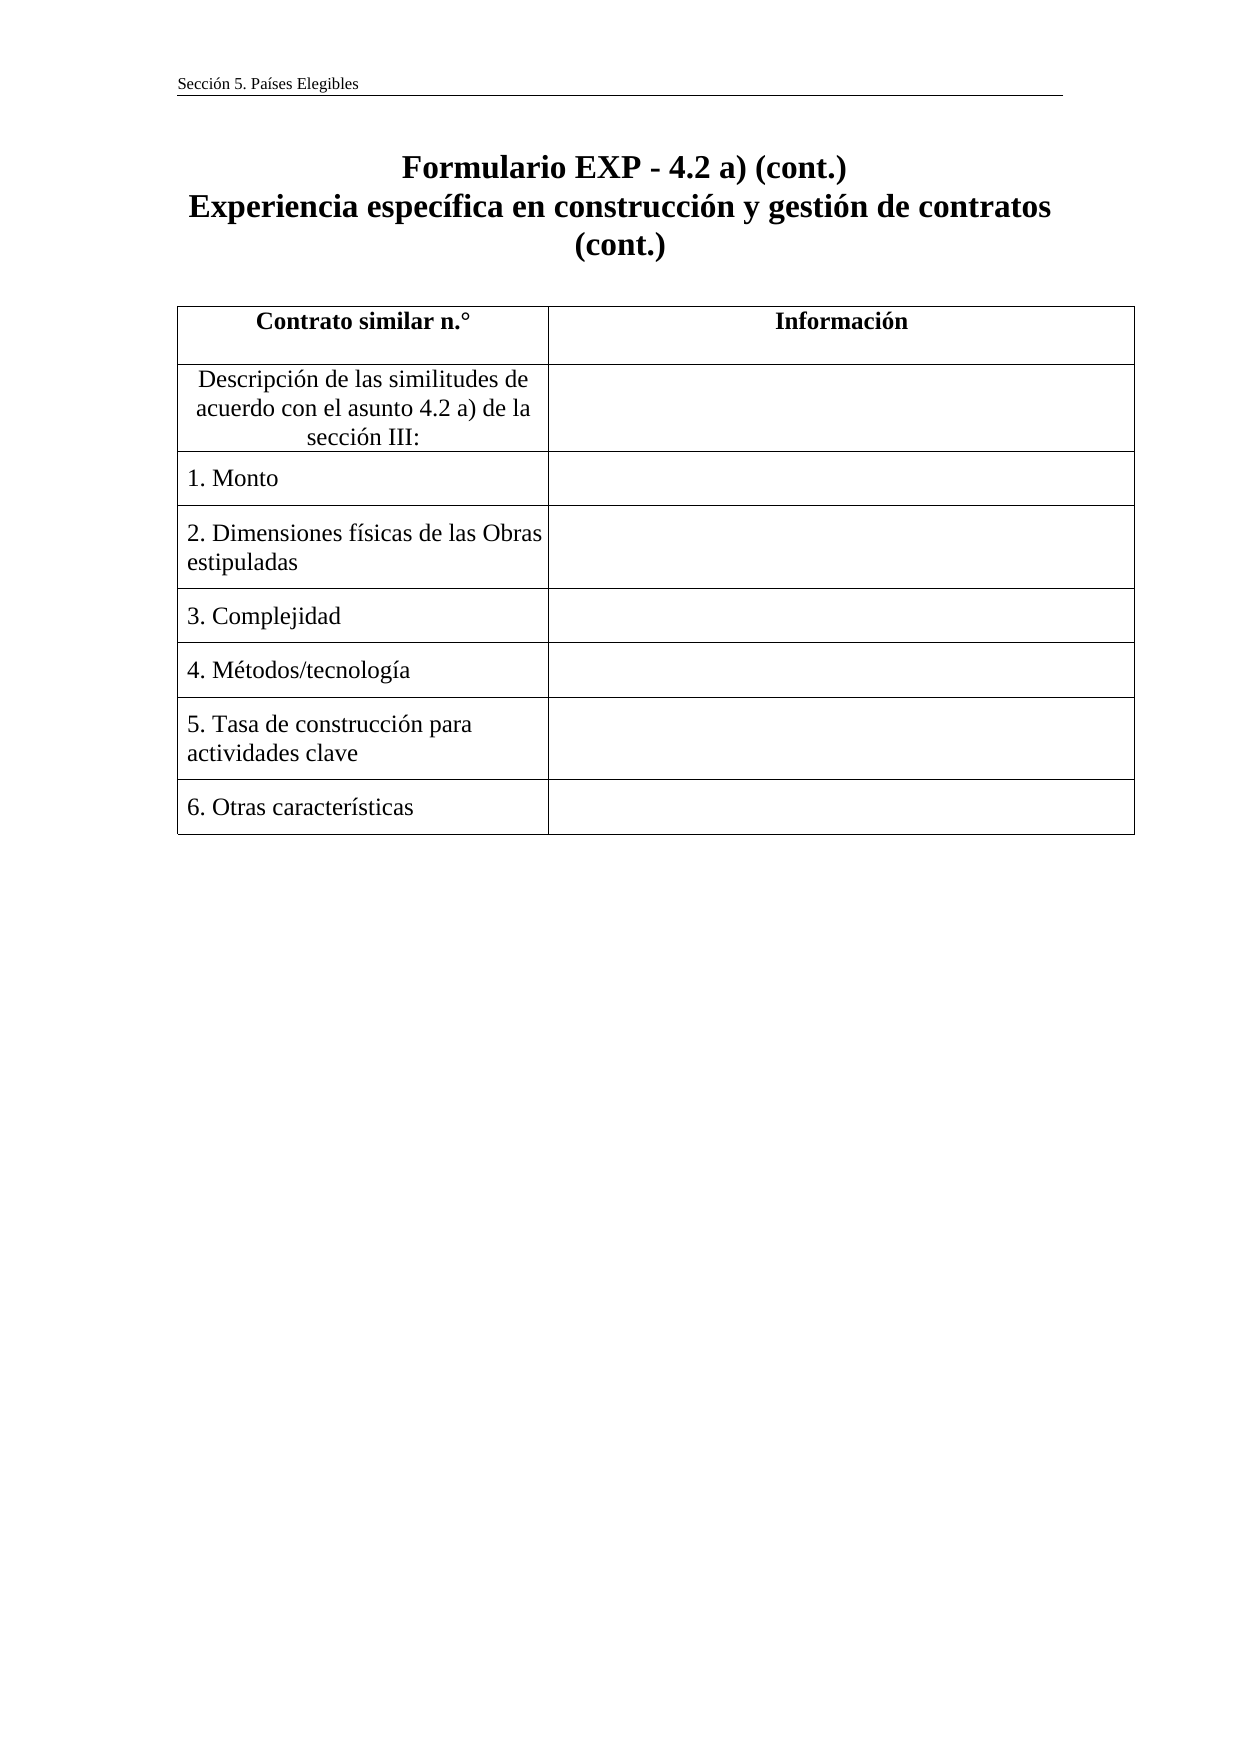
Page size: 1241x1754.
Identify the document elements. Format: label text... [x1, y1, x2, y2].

table_cell [549, 643, 1134, 696]
table_header Información [549, 307, 1134, 364]
table_cell 4. Métodos/tecnología [178, 643, 548, 696]
text Formulario EXP - 4.2 a) (cont.) [177, 148, 1063, 186]
table_cell [549, 698, 1134, 779]
table_cell [549, 780, 1134, 834]
table_cell [549, 589, 1134, 642]
table_cell 1. Monto [178, 452, 548, 505]
text Experiencia específica en construcción y gestión de contratos (cont.) [177, 186, 1063, 263]
table_cell 3. Complejidad [178, 589, 548, 642]
table_cell 2. Dimensiones físicas de las Obras estipuladas [178, 506, 548, 588]
table_cell [549, 365, 1134, 451]
table_cell Descripción de las similitudes de acuerdo con el asunto 4.2 a) de la sección III: [178, 365, 548, 451]
table_cell 6. Otras características [178, 780, 548, 834]
table_cell [549, 452, 1134, 505]
table_cell [549, 506, 1134, 588]
table_header Contrato similar n.° [178, 307, 548, 364]
table_cell 5. Tasa de construcción para actividades clave [178, 698, 548, 779]
